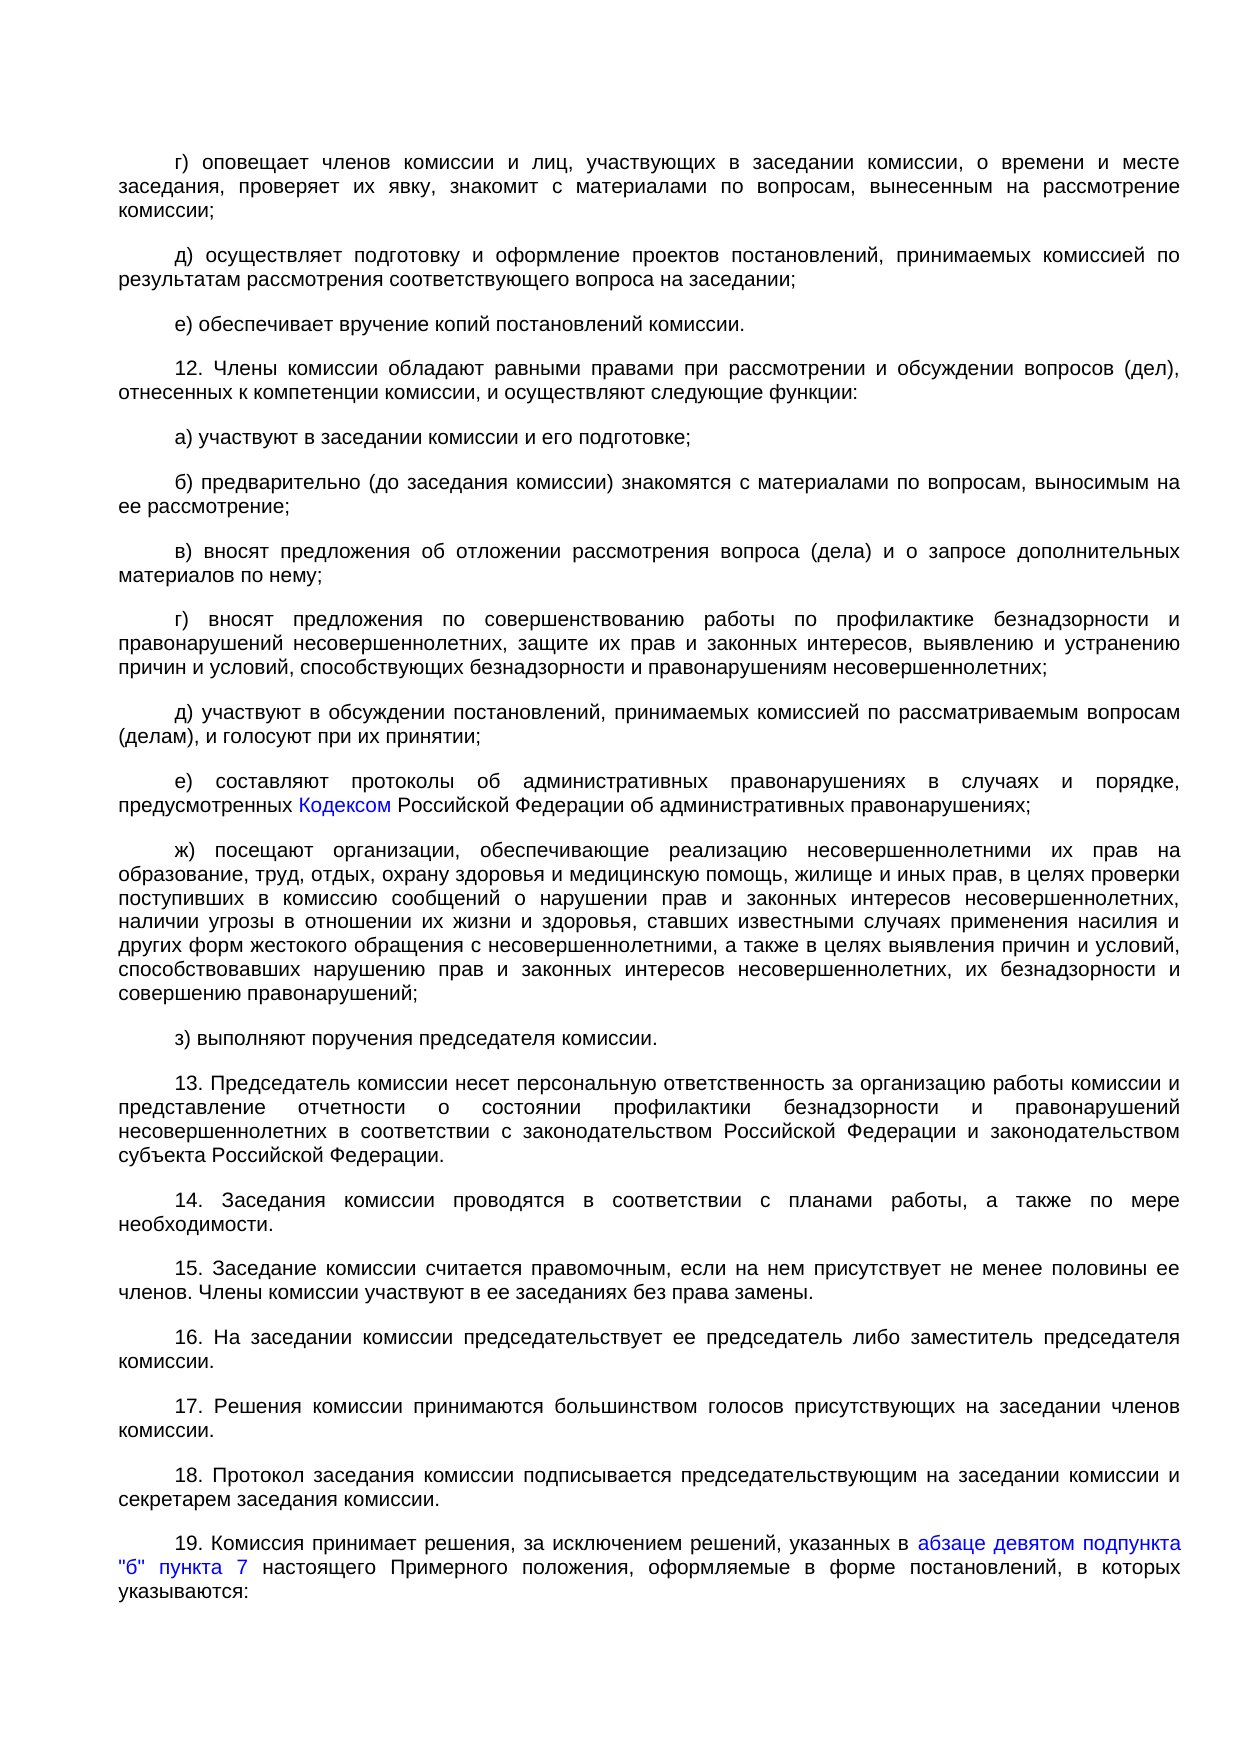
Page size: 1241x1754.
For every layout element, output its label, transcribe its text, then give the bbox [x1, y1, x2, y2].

text е) обеспечивает вручение копий постановлений комиссии. [118, 311, 1181, 335]
text б) предварительно (до заседания комиссии) знакомятся с материалами по вопросам, выносимым на ее рассмотрение; [118, 470, 1181, 518]
text г) оповещает членов комиссии и лиц, участвующих в заседании комиссии, о времени и месте заседания, проверяет их явку, знакомит с материалами по вопросам, вынесенным на рассмотрение комиссии; [118, 150, 1181, 222]
text 18. Протокол заседания комиссии подписывается председательствующим на заседании комиссии и секретарем заседания комиссии. [118, 1462, 1181, 1510]
text в) вносят предложения об отложении рассмотрения вопроса (дела) и о запросе дополнительных материалов по нему; [118, 538, 1181, 586]
text е) составляют протоколы об административных правонарушениях в случаях и порядке, предусмотренных Кодексом Российской Федерации об административных правонарушениях; [118, 769, 1181, 817]
text д) участвуют в обсуждении постановлений, принимаемых комиссией по рассматриваемым вопросам (делам), и голосуют при их принятии; [118, 700, 1181, 748]
text 15. Заседание комиссии считается правомочным, если на нем присутствует не менее половины ее членов. Члены комиссии участвуют в ее заседаниях без права замены. [118, 1256, 1181, 1304]
text г) вносят предложения по совершенствованию работы по профилактике безнадзорности и правонарушений несовершеннолетних, защите их прав и законных интересов, выявлению и устранению причин и условий, способствующих безнадзорности и правонарушениям несовершеннолетних; [118, 607, 1181, 679]
text 13. Председатель комиссии несет персональную ответственность за организацию работы комиссии и представление отчетности о состоянии профилактики безнадзорности и правонарушений несовершеннолетних в соответствии с законодательством Российской Федерации и законодательством субъекта Российской Федерации. [118, 1071, 1181, 1167]
text а) участвуют в заседании комиссии и его подготовке; [118, 425, 1181, 449]
text 19. Комиссия принимает решения, за исключением решений, указанных в абзаце девятом подпункта "б" пункта 7 настоящего Примерного положения, оформляемые в форме постановлений, в которых указываются: [118, 1531, 1181, 1603]
text з) выполняют поручения председателя комиссии. [118, 1026, 1181, 1050]
text д) осуществляет подготовку и оформление проектов постановлений, принимаемых комиссией по результатам рассмотрения соответствующего вопроса на заседании; [118, 243, 1181, 291]
text ж) посещают организации, обеспечивающие реализацию несовершеннолетними их прав на образование, труд, отдых, охрану здоровья и медицинскую помощь, жилище и иных прав, в целях проверки поступивших в комиссию сообщений о нарушении прав и законных интересов несовершеннолетних, наличии угрозы в отношении их жизни и здоровья, ставших известными случаях применения насилия и других форм жестокого обращения с несовершеннолетними, а также в целях выявления причин и условий, способствовавших нарушению прав и законных интересов несовершеннолетних, их безнадзорности и совершению правонарушений; [118, 837, 1181, 1005]
text 16. На заседании комиссии председательствует ее председатель либо заместитель председателя комиссии. [118, 1325, 1181, 1373]
text 12. Члены комиссии обладают равными правами при рассмотрении и обсуждении вопросов (дел), отнесенных к компетенции комиссии, и осуществляют следующие функции: [118, 356, 1181, 404]
text 14. Заседания комиссии проводятся в соответствии с планами работы, а также по мере необходимости. [118, 1187, 1181, 1235]
text 17. Решения комиссии принимаются большинством голосов присутствующих на заседании членов комиссии. [118, 1394, 1181, 1442]
